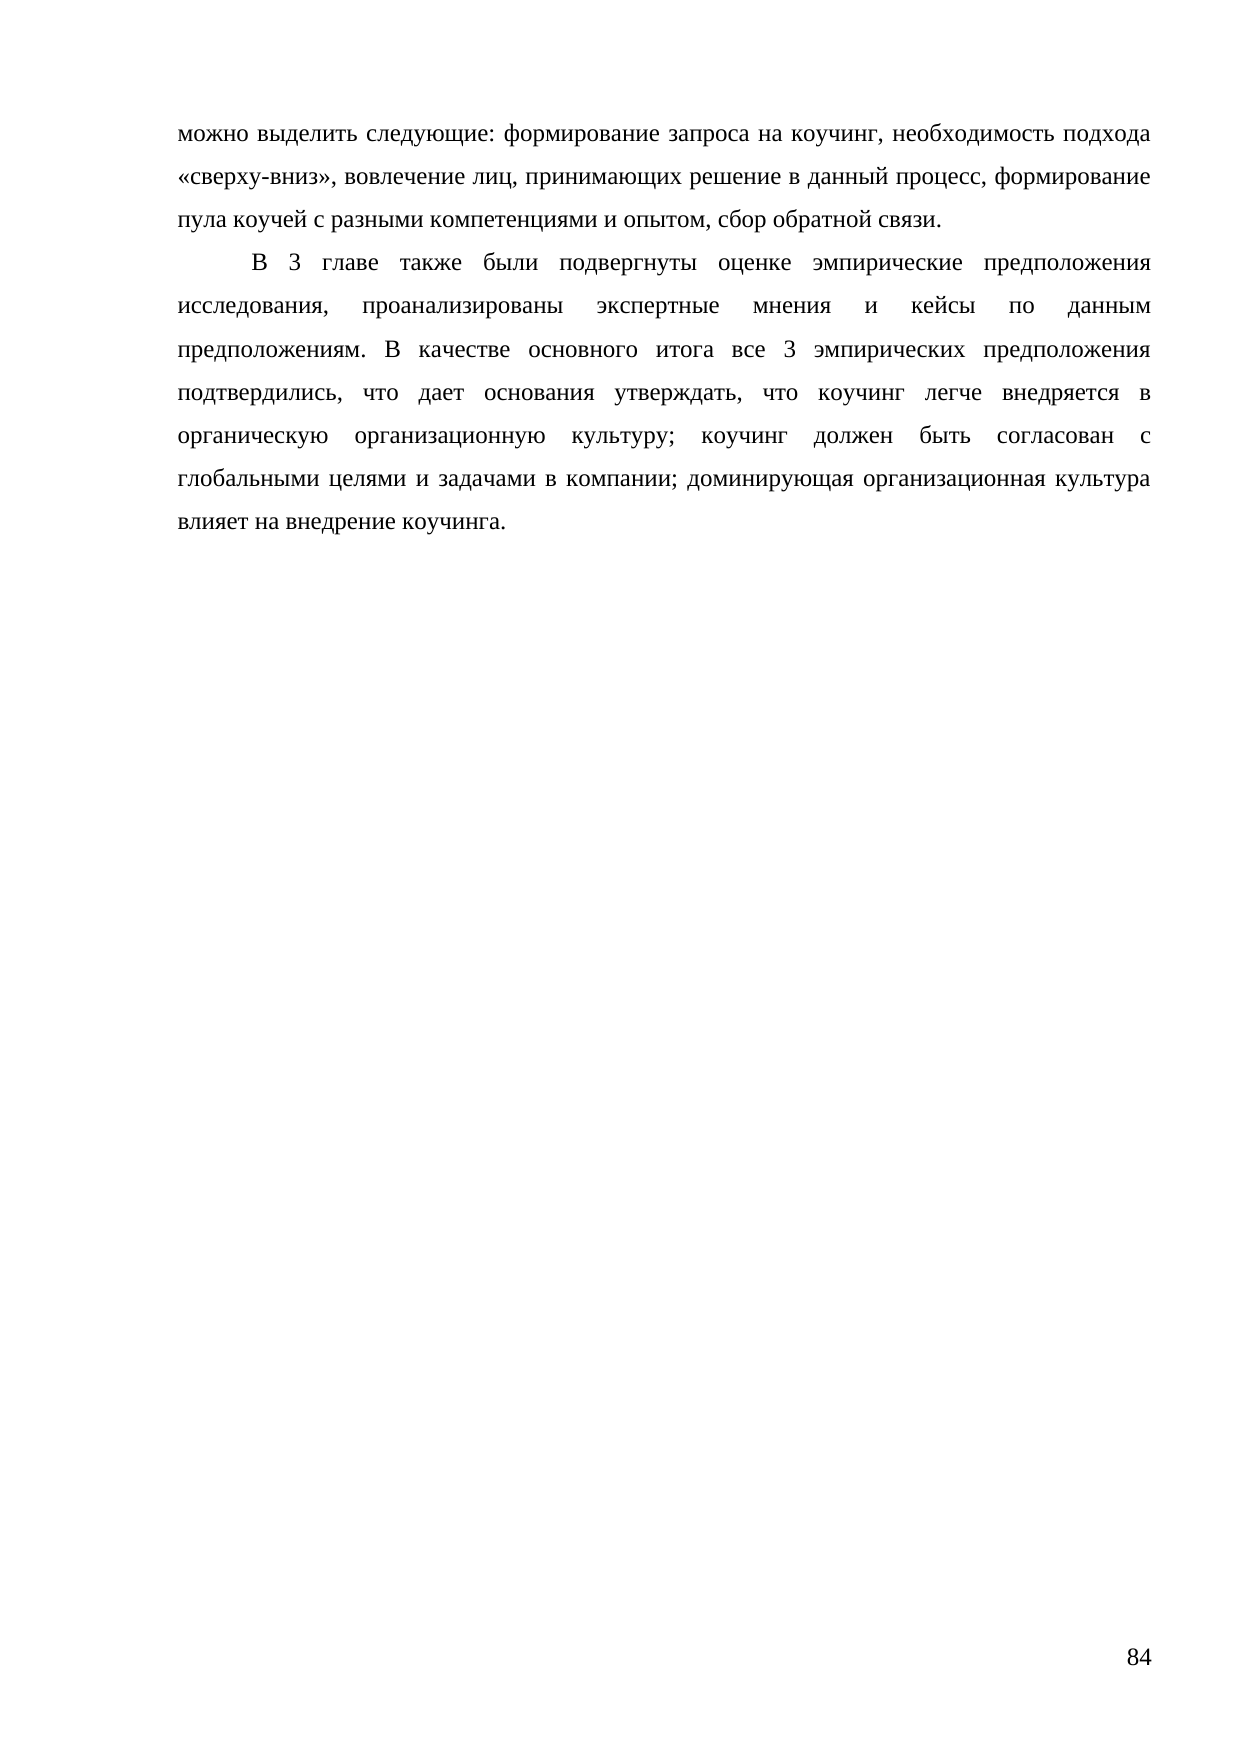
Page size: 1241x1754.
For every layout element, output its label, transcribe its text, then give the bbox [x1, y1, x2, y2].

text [177, 118, 1152, 233]
text В 3 главе также были подвергнуты оценке эмпирические предположения исследования, проанализированы экспертные мнения и кейсы по данным предположениям. В качестве основного итога все 3 эмпирических предположения подтвердились, что дает основания утверждать, что коучинг легче внедряется в органическую организационную культуру; коучинг должен быть согласован с глобальными целями и задачами в компании; доминирующая организационная культура влияет на внедрение коучинга. [177, 247, 1152, 535]
